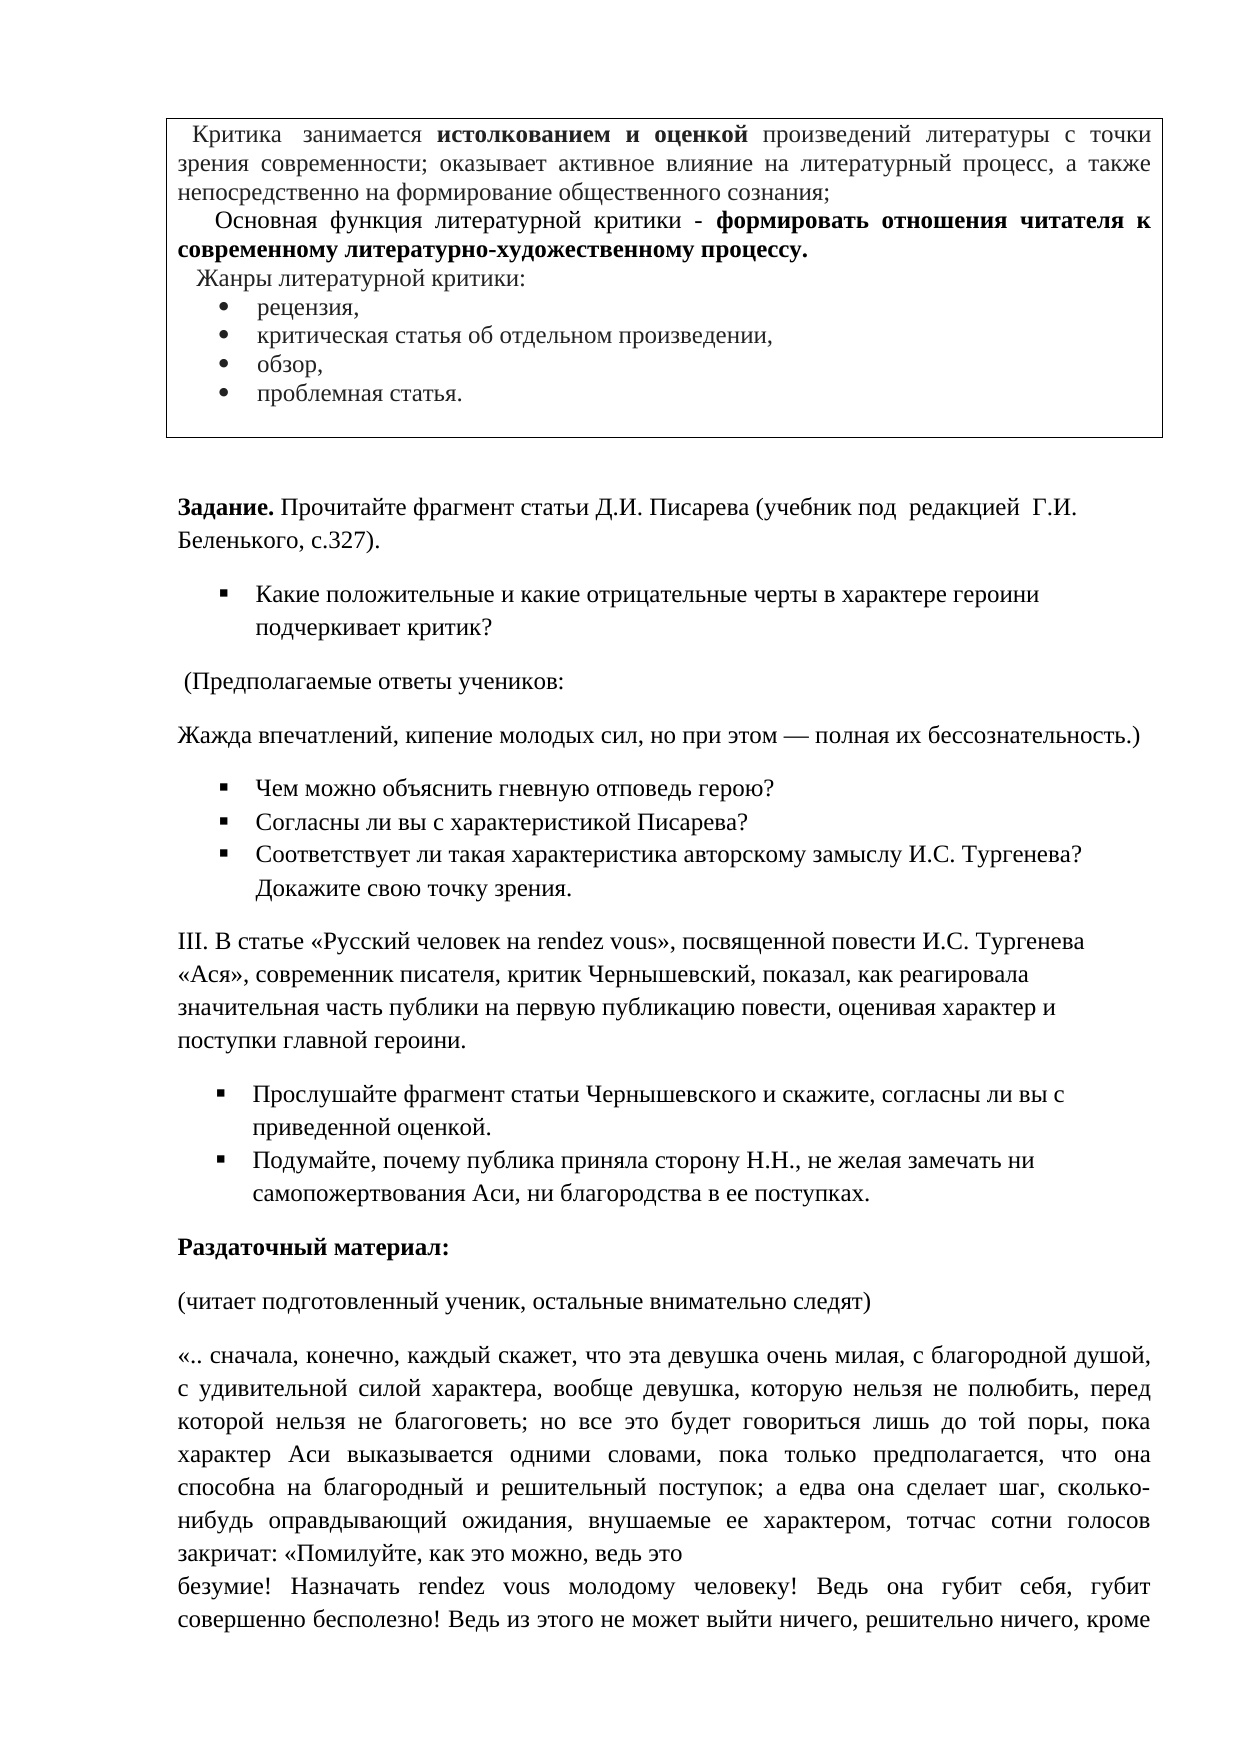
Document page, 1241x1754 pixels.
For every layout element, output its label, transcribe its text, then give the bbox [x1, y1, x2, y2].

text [177, 1571, 1152, 1633]
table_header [167, 119, 1162, 437]
list Прослушайте фрагмент статьи Чернышевского и скажите, согласны ли вы с приведенной оценкой. [215, 1079, 1152, 1141]
list Подумайте, почему публика приняла сторону Н.Н., не желая замечать ни самопожертвования Аси, ни благородства в ее поступках. [215, 1145, 1152, 1207]
text III. В статье «Русский человек на rendez vous», посвященной повести И.С. Тургенева «Ася», современник писателя, критик Чернышевский, показал, как реагировала значительная часть публики на первую публикацию повести, оценивая характер и поступки главной героини. [177, 926, 1152, 1054]
text Раздаточный материал: [177, 1232, 1152, 1261]
text Задание. Прочитайте фрагмент статьи Д.И. Писарева (учебник под редакцией Г.И. Беленького, с.327). [177, 492, 1152, 554]
list Соответствует ли такая характеристика авторскому замыслу И.С. Тургенева? Докажите свою точку зрения. [218, 839, 1152, 901]
list Какие положительные и какие отрицательные черты в характере героини подчеркивает критик? [218, 579, 1152, 641]
text «.. сначала, конечно, каждый скажет, что эта девушка очень милая, с благородной душой, с удивительной силой характера, вообще девушка, которую нельзя не полюбить, перед которой нельзя не благоговеть; но все это будет говориться лишь до той поры, пока характер Аси выказывается одними словами, пока только предполагается, что она способна на благородный и решительный поступок; а едва она сделает шаг, сколько-нибудь оправдывающий ожидания, внушаемые ее характером, тотчас сотни голосов закричат: «Помилуйте, как это можно, ведь это [177, 1340, 1152, 1567]
text Жажда впечатлений, кипение молодых сил, но при этом — полная их бессознательность.) [177, 720, 1152, 748]
text (читает подготовленный ученик, остальные внимательно следят) [177, 1286, 1152, 1315]
list Согласны ли вы с характеристикой Писарева? [218, 807, 1152, 835]
text (Предполагаемые ответы учеников: [177, 666, 1152, 694]
list Чем можно объяснить гневную отповедь герою? [218, 773, 1152, 802]
